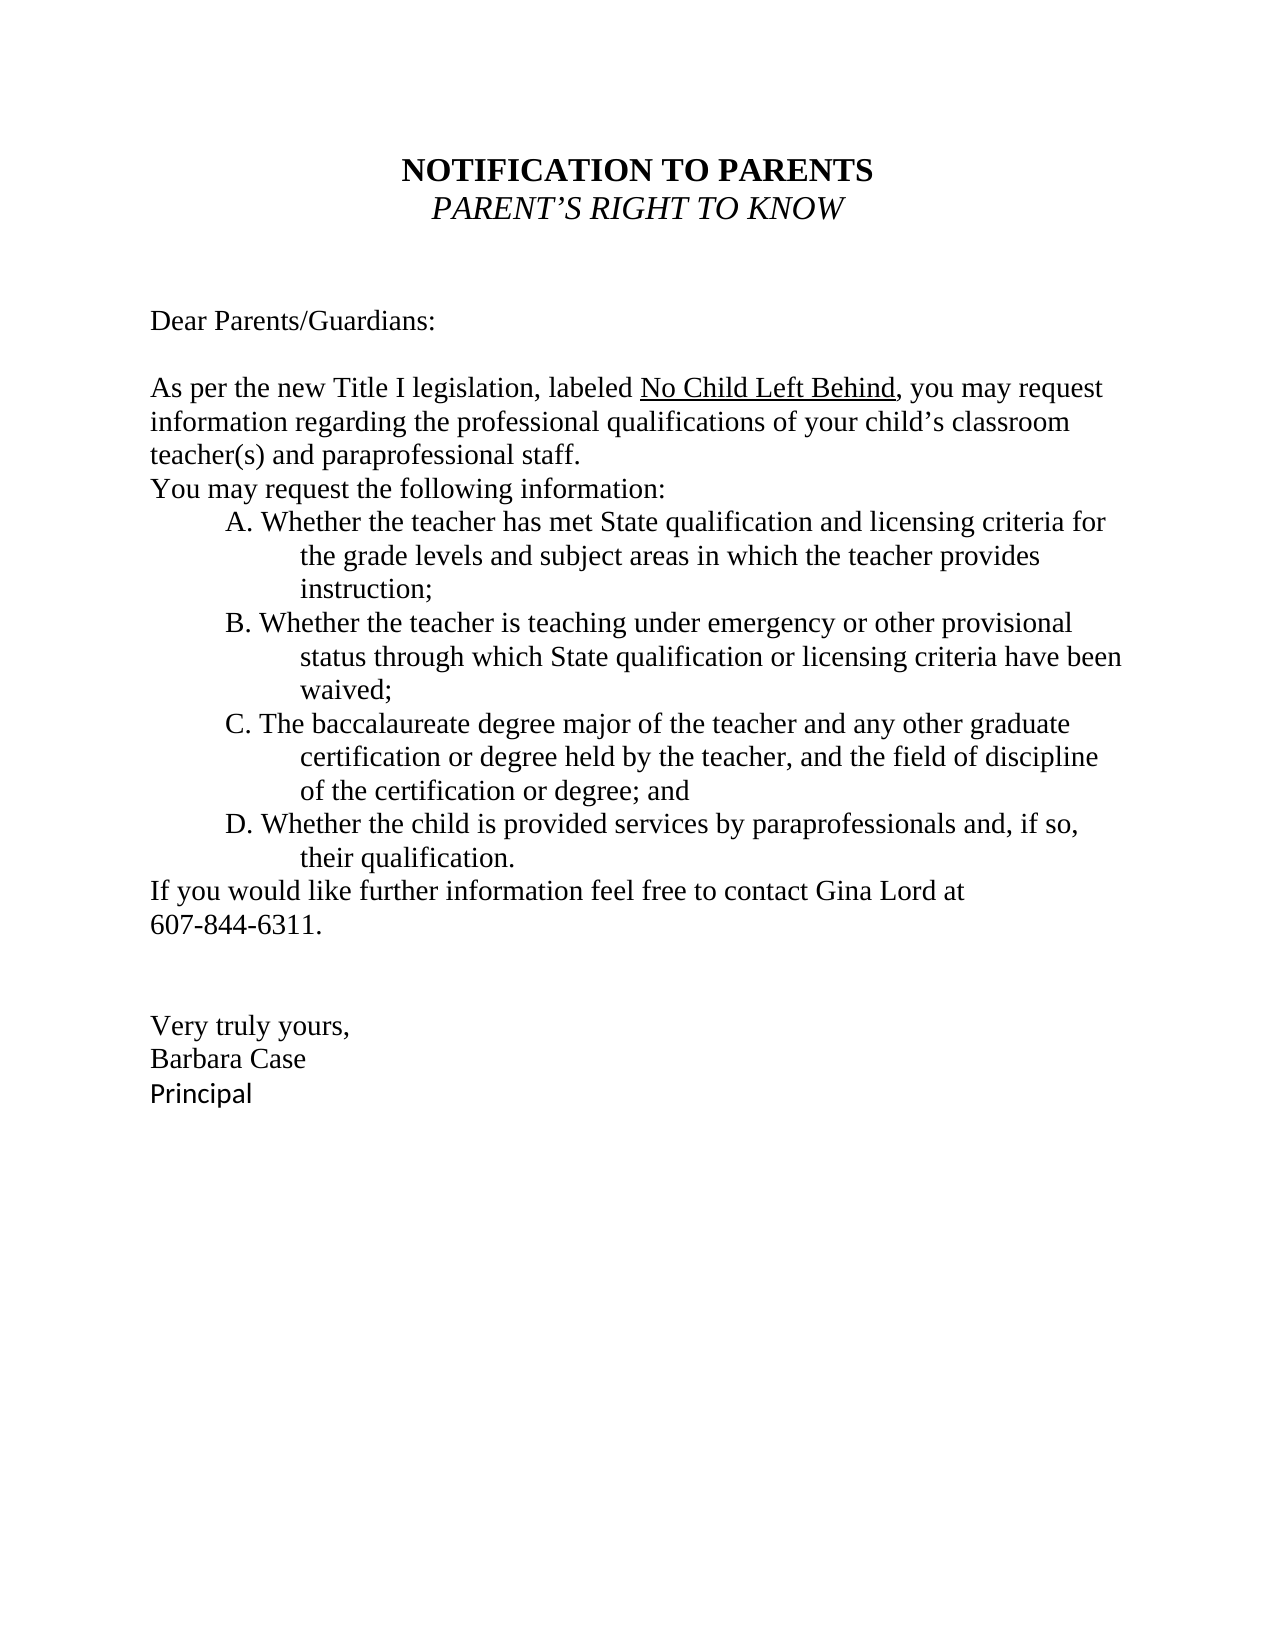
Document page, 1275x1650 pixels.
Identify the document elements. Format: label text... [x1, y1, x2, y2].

text 607-844-6311. [150, 907, 1125, 941]
text PARENT’S RIGHT TO KNOW [150, 188, 1125, 227]
text If you would like further information feel free to contact Gina Lord at [150, 873, 1125, 907]
text A. Whether the teacher has met State qualification and licensing criteria for the grade levels and subject areas in which the teacher provides instruction; [225, 504, 1125, 605]
text NOTIFICATION TO PARENTS [150, 150, 1125, 188]
text As per the new Title I legislation, labeled No Child Left Behind, you may request information regarding the professional qualifications of your child’s classroom teacher(s) and paraprofessional staff. [150, 370, 1125, 471]
text Principal [150, 1075, 1125, 1110]
text Barbara Case [150, 1041, 1125, 1075]
text D. Whether the child is provided services by paraprofessionals and, if so, their qualification. [225, 806, 1125, 873]
text C. The baccalaureate degree major of the teacher and any other graduate certification or degree held by the teacher, and the field of discipline of the certification or degree; and [225, 706, 1125, 806]
text B. Whether the teacher is teaching under emergency or other provisional status through which State qualification or licensing criteria have been waived; [225, 605, 1125, 706]
text Dear Parents/Guardians: [150, 303, 1125, 337]
text You may request the following information: [150, 471, 1125, 504]
text Very truly yours, [150, 1008, 1125, 1041]
